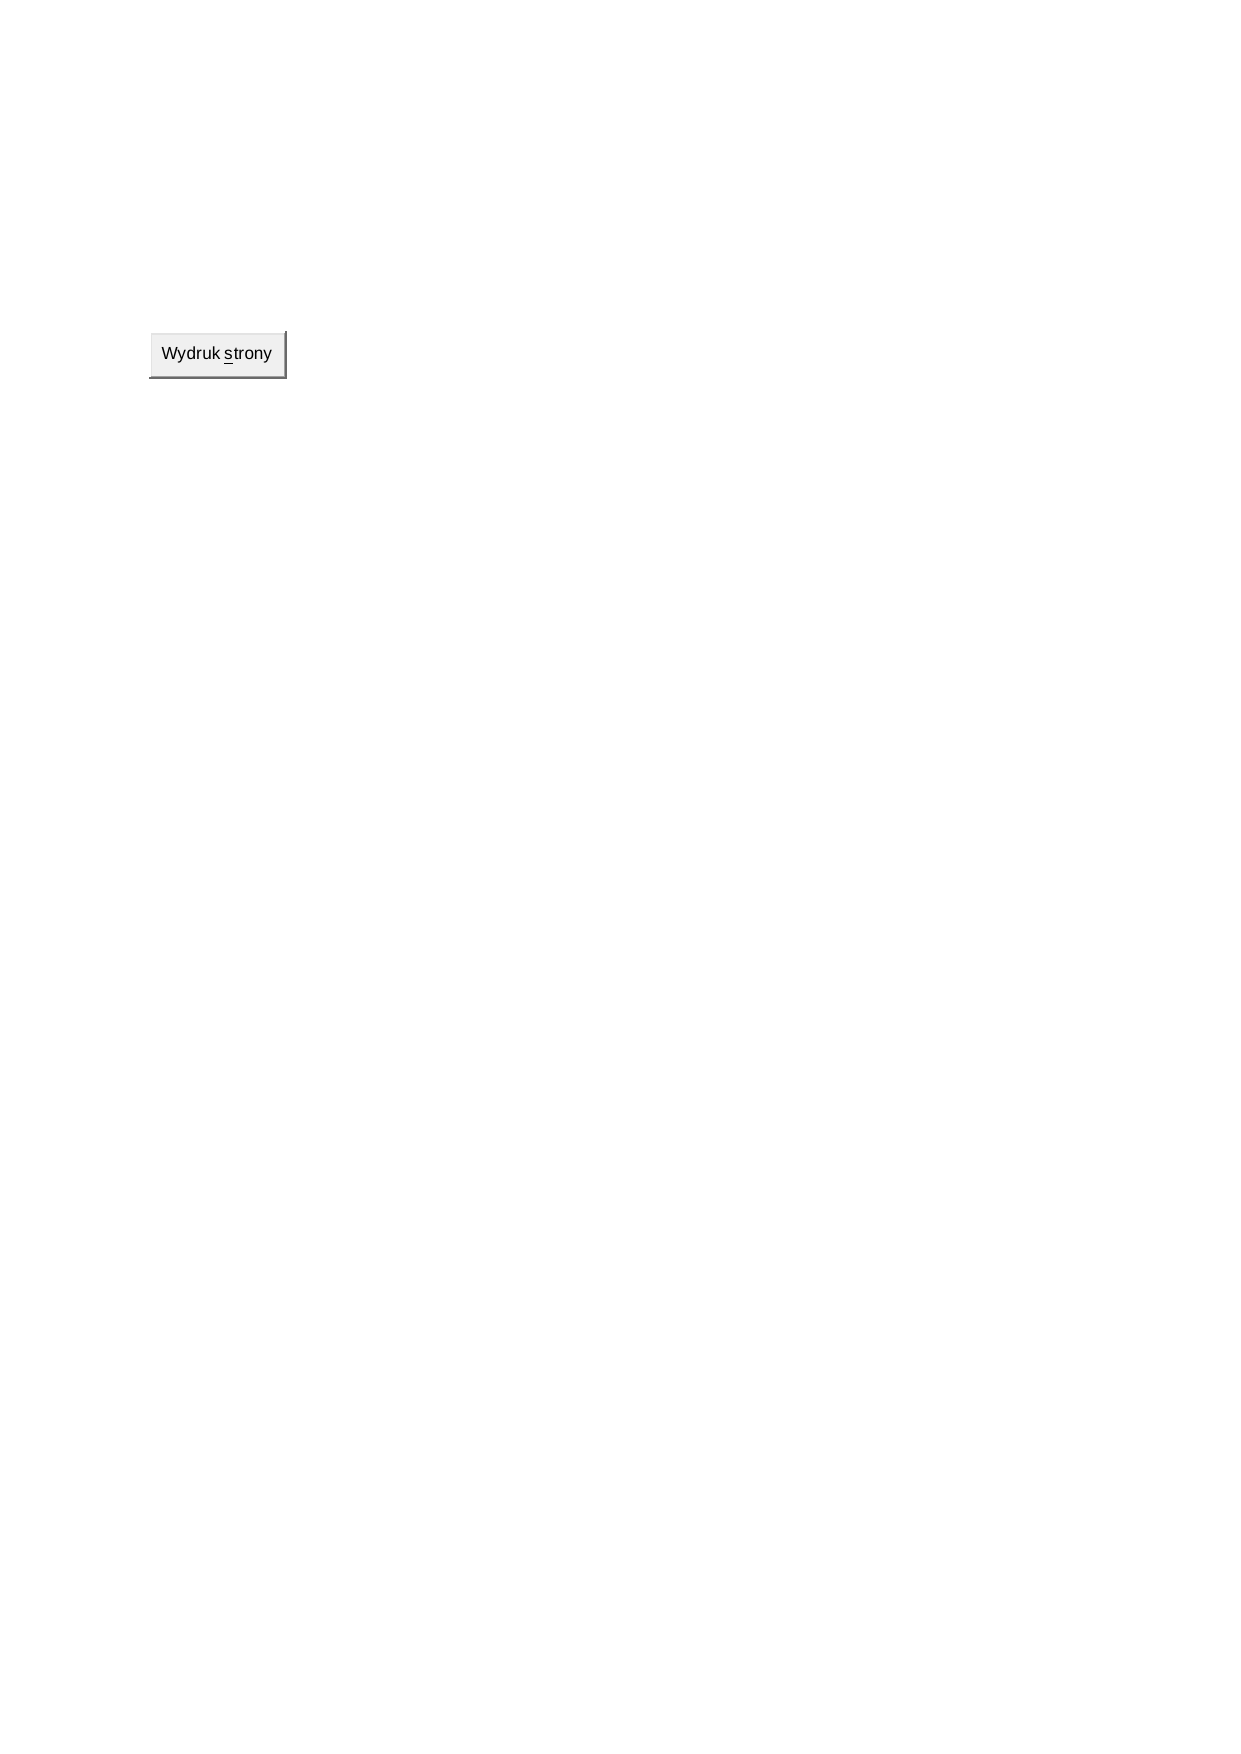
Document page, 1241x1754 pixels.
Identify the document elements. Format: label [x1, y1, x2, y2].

table_header [148, 330, 294, 380]
